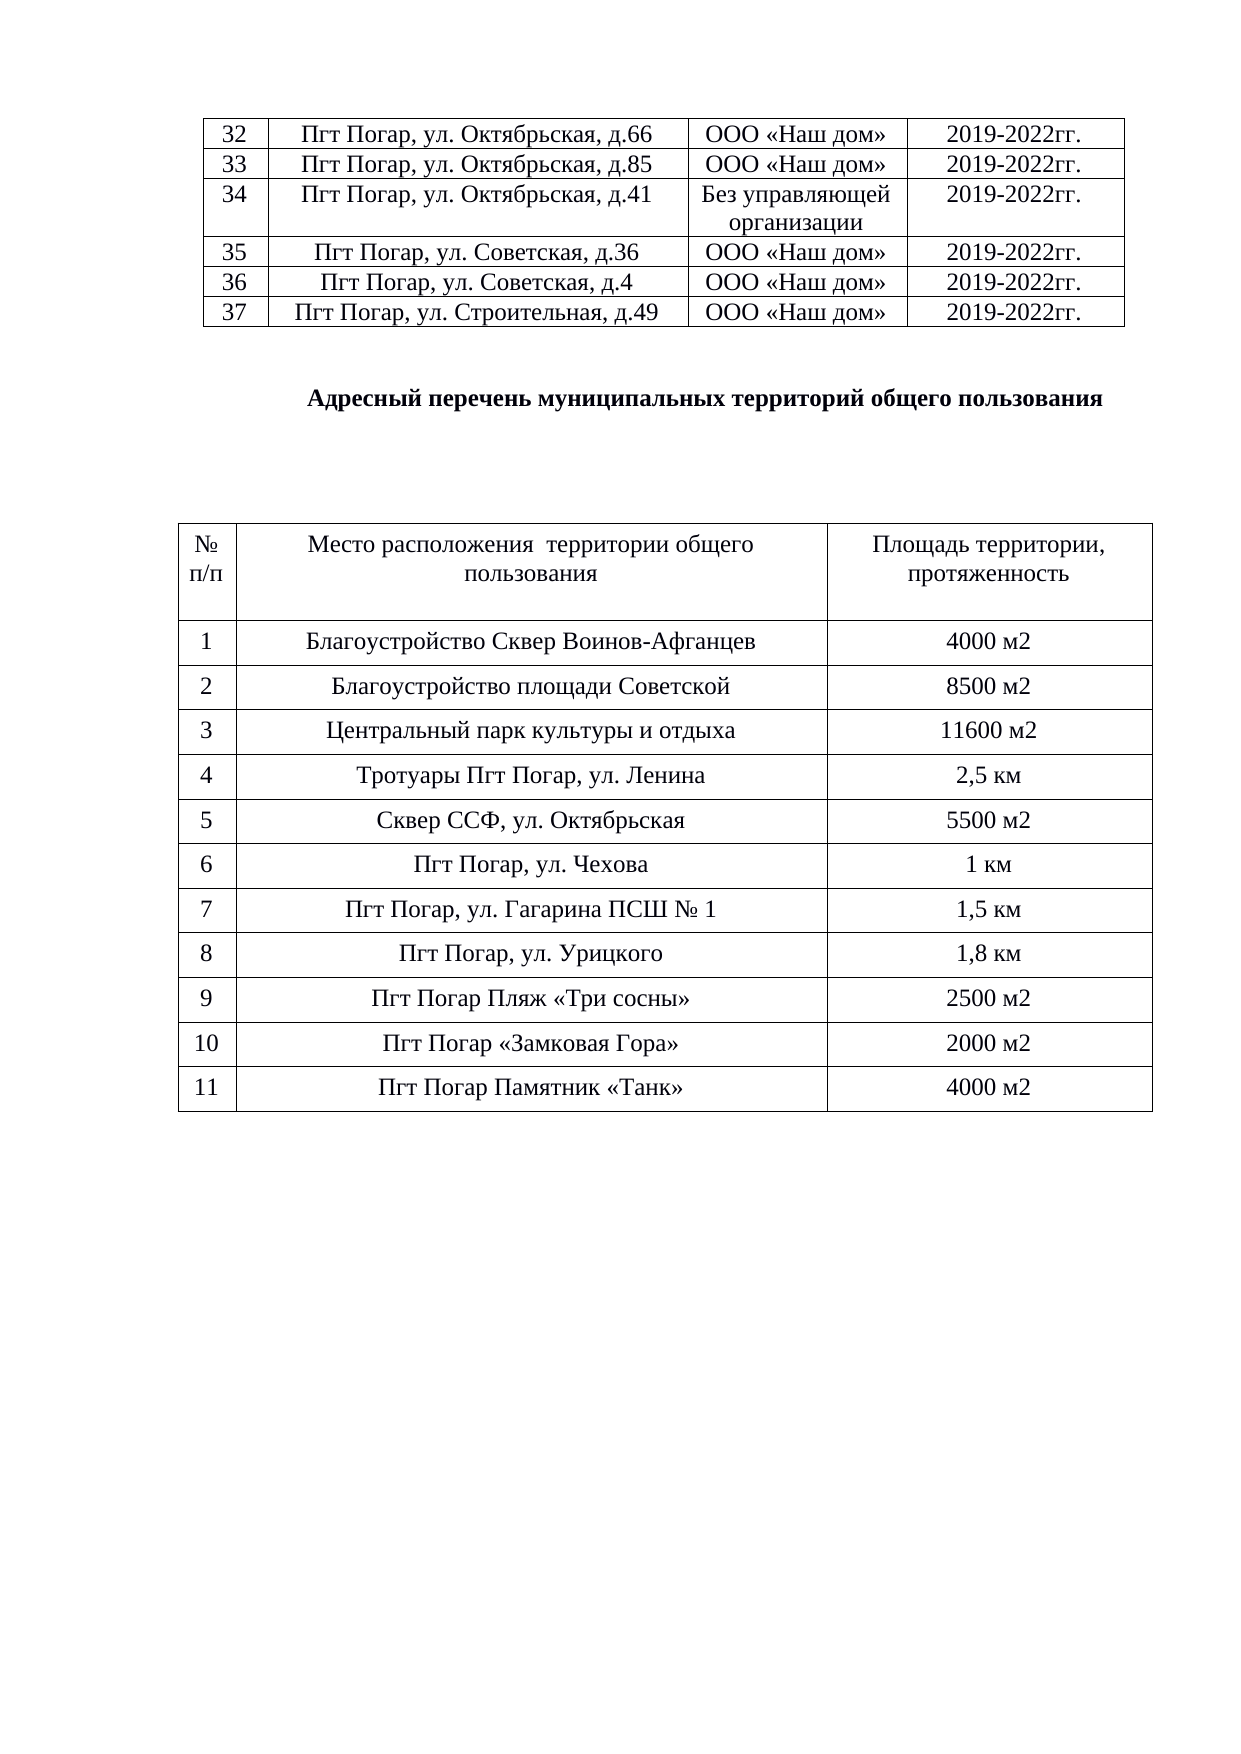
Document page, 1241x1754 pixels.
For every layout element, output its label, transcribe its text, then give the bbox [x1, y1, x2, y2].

table_header Площадь территории, протяженность [828, 524, 1152, 620]
table_cell 2019-2022гг. [908, 119, 1124, 148]
table_cell 4000 м2 [828, 621, 1152, 665]
text Адресный перечень муниципальных территорий общего пользования [177, 383, 1152, 412]
table_cell Пгт Погар, ул. Строительная, д.49 [269, 297, 688, 326]
table_cell Пгт Погар, ул. Гагарина ПСШ № 1 [237, 889, 827, 932]
table_cell 35 [204, 237, 268, 266]
table_cell Сквер ССФ, ул. Октябрьская [237, 800, 827, 843]
table_cell 33 [204, 149, 268, 178]
table_cell Без управляющей организации [689, 179, 907, 236]
table_cell 5500 м2 [828, 800, 1152, 843]
table_cell Пгт Погар, ул. Советская, д.36 [269, 237, 688, 266]
table_cell 2500 м2 [828, 978, 1152, 1021]
table_cell 8 [179, 933, 236, 977]
table_cell 10 [179, 1023, 236, 1066]
table_cell 4 [179, 755, 236, 798]
table_cell Пгт Погар Памятник «Танк» [237, 1067, 827, 1111]
table_cell 2019-2022гг. [908, 179, 1124, 236]
table_cell Пгт Погар, ул. Урицкого [237, 933, 827, 977]
table_cell 2000 м2 [828, 1023, 1152, 1066]
table_cell Благоустройство площади Советской [237, 666, 827, 709]
table_cell 2019-2022гг. [908, 297, 1124, 326]
table_cell Пгт Погар, ул. Октябрьская, д.85 [269, 149, 688, 178]
table_cell 32 [204, 119, 268, 148]
table_cell ООО «Наш дом» [689, 237, 907, 266]
table_cell ООО «Наш дом» [689, 267, 907, 296]
table_cell Благоустройство Сквер Воинов-Афганцев [237, 621, 827, 665]
table_cell Тротуары Пгт Погар, ул. Ленина [237, 755, 827, 798]
table_cell Пгт Погар «Замковая Гора» [237, 1023, 827, 1066]
table_cell ООО «Наш дом» [689, 119, 907, 148]
table_cell ООО «Наш дом» [689, 149, 907, 178]
table_cell Пгт Погар, ул. Октябрьская, д.66 [269, 119, 688, 148]
table_cell ООО «Наш дом» [689, 297, 907, 326]
table_cell Пгт Погар, ул. Октябрьская, д.41 [269, 179, 688, 236]
table_cell Пгт Погар, ул. Чехова [237, 844, 827, 888]
table_cell 36 [204, 267, 268, 296]
table_cell 2019-2022гг. [908, 149, 1124, 178]
table_cell 11 [179, 1067, 236, 1111]
table_cell 9 [179, 978, 236, 1021]
table_cell 11600 м2 [828, 710, 1152, 754]
table_cell 1,5 км [828, 889, 1152, 932]
table_cell 8500 м2 [828, 666, 1152, 709]
table_cell Пгт Погар Пляж «Три сосны» [237, 978, 827, 1021]
table_cell 37 [204, 297, 268, 326]
table_cell 1 км [828, 844, 1152, 888]
table_cell 2,5 км [828, 755, 1152, 798]
table_header Место расположения территории общего пользования [237, 524, 827, 620]
table_cell 3 [179, 710, 236, 754]
table_cell Центральный парк культуры и отдыха [237, 710, 827, 754]
table_cell 7 [179, 889, 236, 932]
table_cell 1 [179, 621, 236, 665]
table_cell 6 [179, 844, 236, 888]
table_cell 5 [179, 800, 236, 843]
table_cell Пгт Погар, ул. Советская, д.4 [269, 267, 688, 296]
table_cell 2019-2022гг. [908, 267, 1124, 296]
table_cell 2019-2022гг. [908, 237, 1124, 266]
table_cell 1,8 км [828, 933, 1152, 977]
table_cell 2 [179, 666, 236, 709]
table_cell 4000 м2 [828, 1067, 1152, 1111]
table_header № п/п [179, 524, 236, 620]
table_cell 34 [204, 179, 268, 236]
